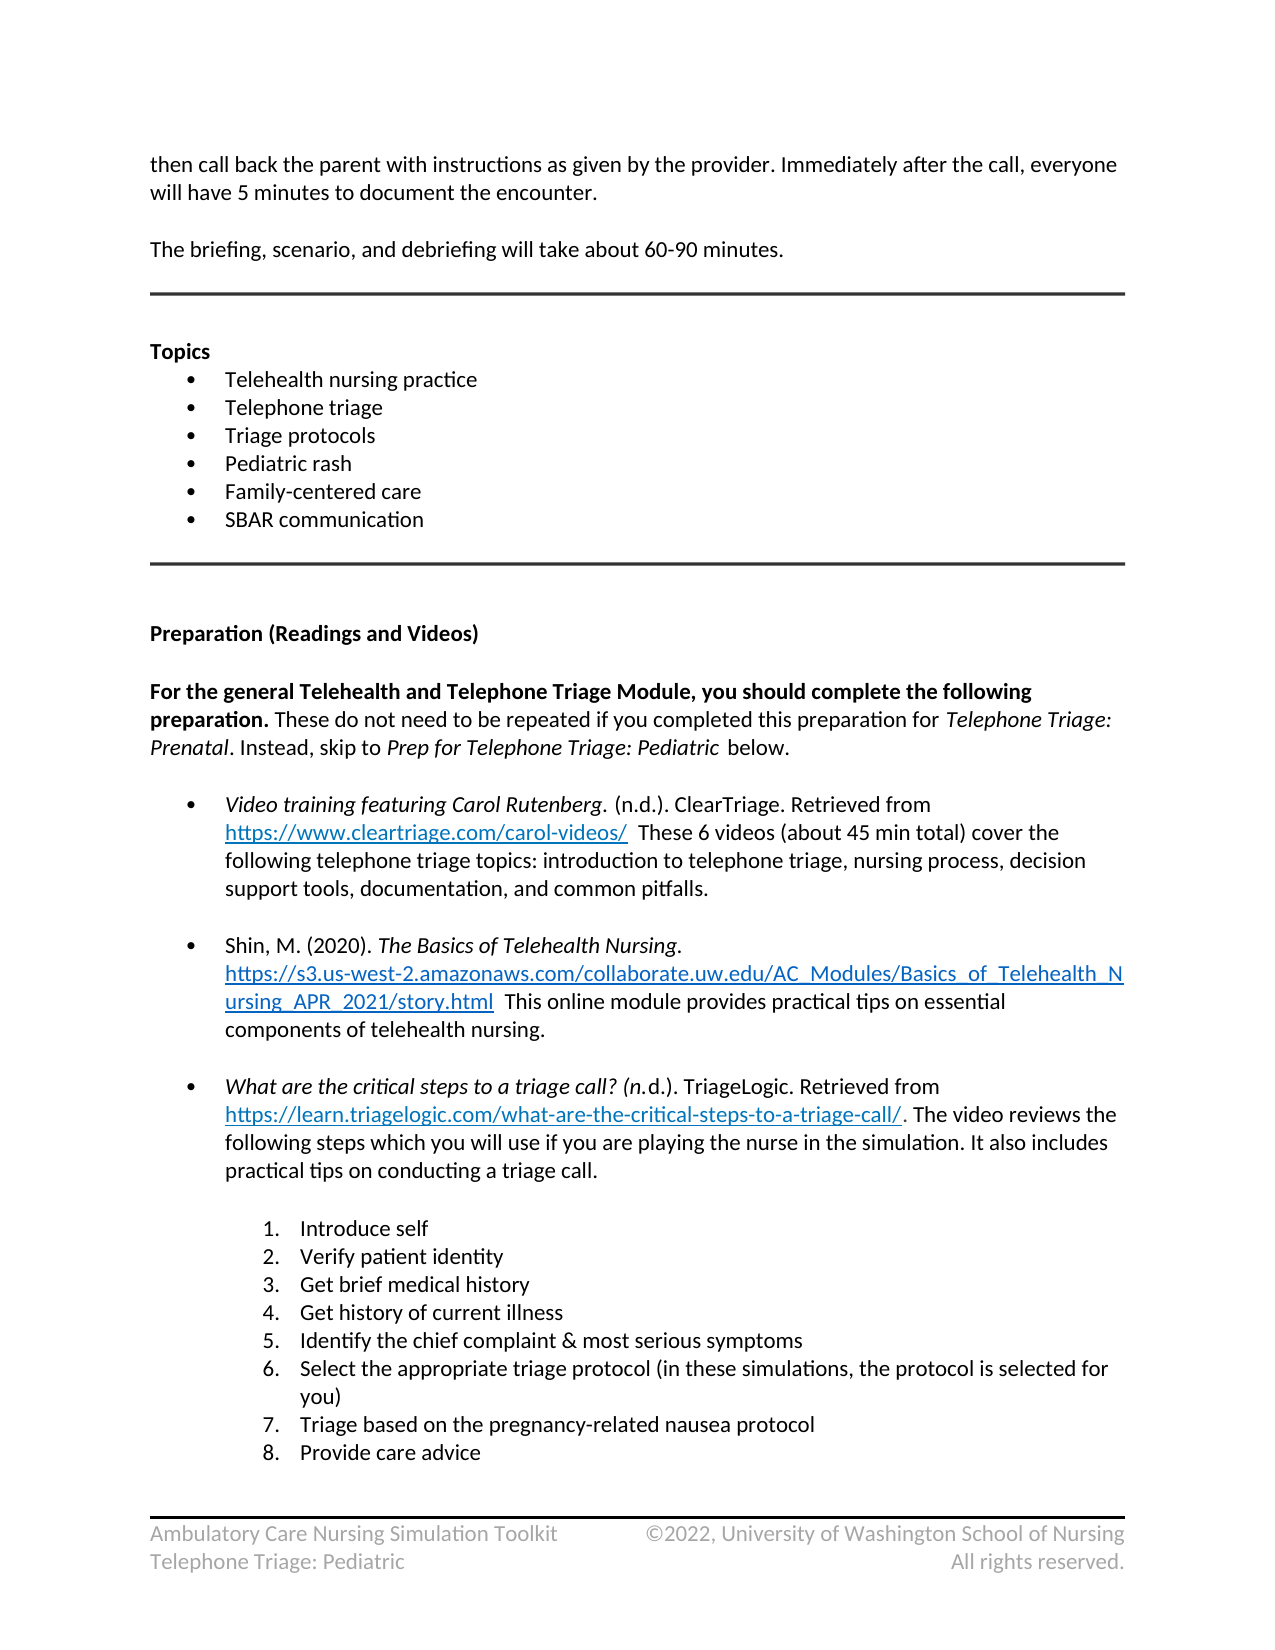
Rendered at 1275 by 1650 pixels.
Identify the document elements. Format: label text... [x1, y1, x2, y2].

list Identify the chief complaint & most serious symptoms [262, 1326, 1125, 1354]
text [150, 150, 1125, 206]
list Shin, M. (2020). The Basics of Telehealth Nursing. https://s3.us-west-2.amazonaws.com/collaborate.uw.edu/AC_Modules/Basics_of_Telehealth_Nursing_APR_2021/story.html This online module provides practical tips on essential components of telehealth nursing. [187, 931, 1125, 1043]
list Select the appropriate triage protocol (in these simulations, the protocol is selected for you) [262, 1354, 1125, 1410]
text Preparation (Readings and Videos) [150, 619, 1125, 648]
list Triage protocols [187, 421, 1125, 449]
list Verify patient identity [262, 1242, 1125, 1270]
text Topics [150, 337, 1125, 365]
list Provide care advice [262, 1438, 1125, 1466]
list Telephone triage [187, 393, 1125, 421]
list Get brief medical history [262, 1270, 1125, 1298]
list Get history of current illness [262, 1298, 1125, 1326]
list Introduce self [262, 1214, 1125, 1242]
text For the general Telehealth and Telephone Triage Module, you should complete the following preparation. These do not need to be repeated if you completed this preparation for Telephone Triage: Prenatal. Instead, skip to Prep for Telephone Triage: Pediatric below. [150, 677, 1125, 761]
list SBAR communication [187, 505, 1125, 533]
list Triage based on the pregnancy-related nausea protocol [262, 1410, 1125, 1438]
list Video training featuring Carol Rutenberg. (n.d.). ClearTriage. Retrieved from https://www.cleartriage.com/carol-videos/ These 6 videos (about 45 min total) cover the following telephone triage topics: introduction to telephone triage, nursing process, decision support tools, documentation, and common pitfalls. [187, 790, 1125, 902]
text The briefing, scenario, and debriefing will take about 60-90 minutes. [150, 235, 1125, 263]
list Pediatric rash [187, 449, 1125, 477]
list Telehealth nursing practice [187, 365, 1125, 393]
list Family-centered care [187, 477, 1125, 505]
list What are the critical steps to a triage call? (n.d.). TriageLogic. Retrieved from https://learn.triagelogic.com/what-are-the-critical-steps-to-a-triage-call/. The video reviews the following steps which you will use if you are playing the nurse in the simulation. It also includes practical tips on conducting a triage call. [187, 1072, 1125, 1184]
